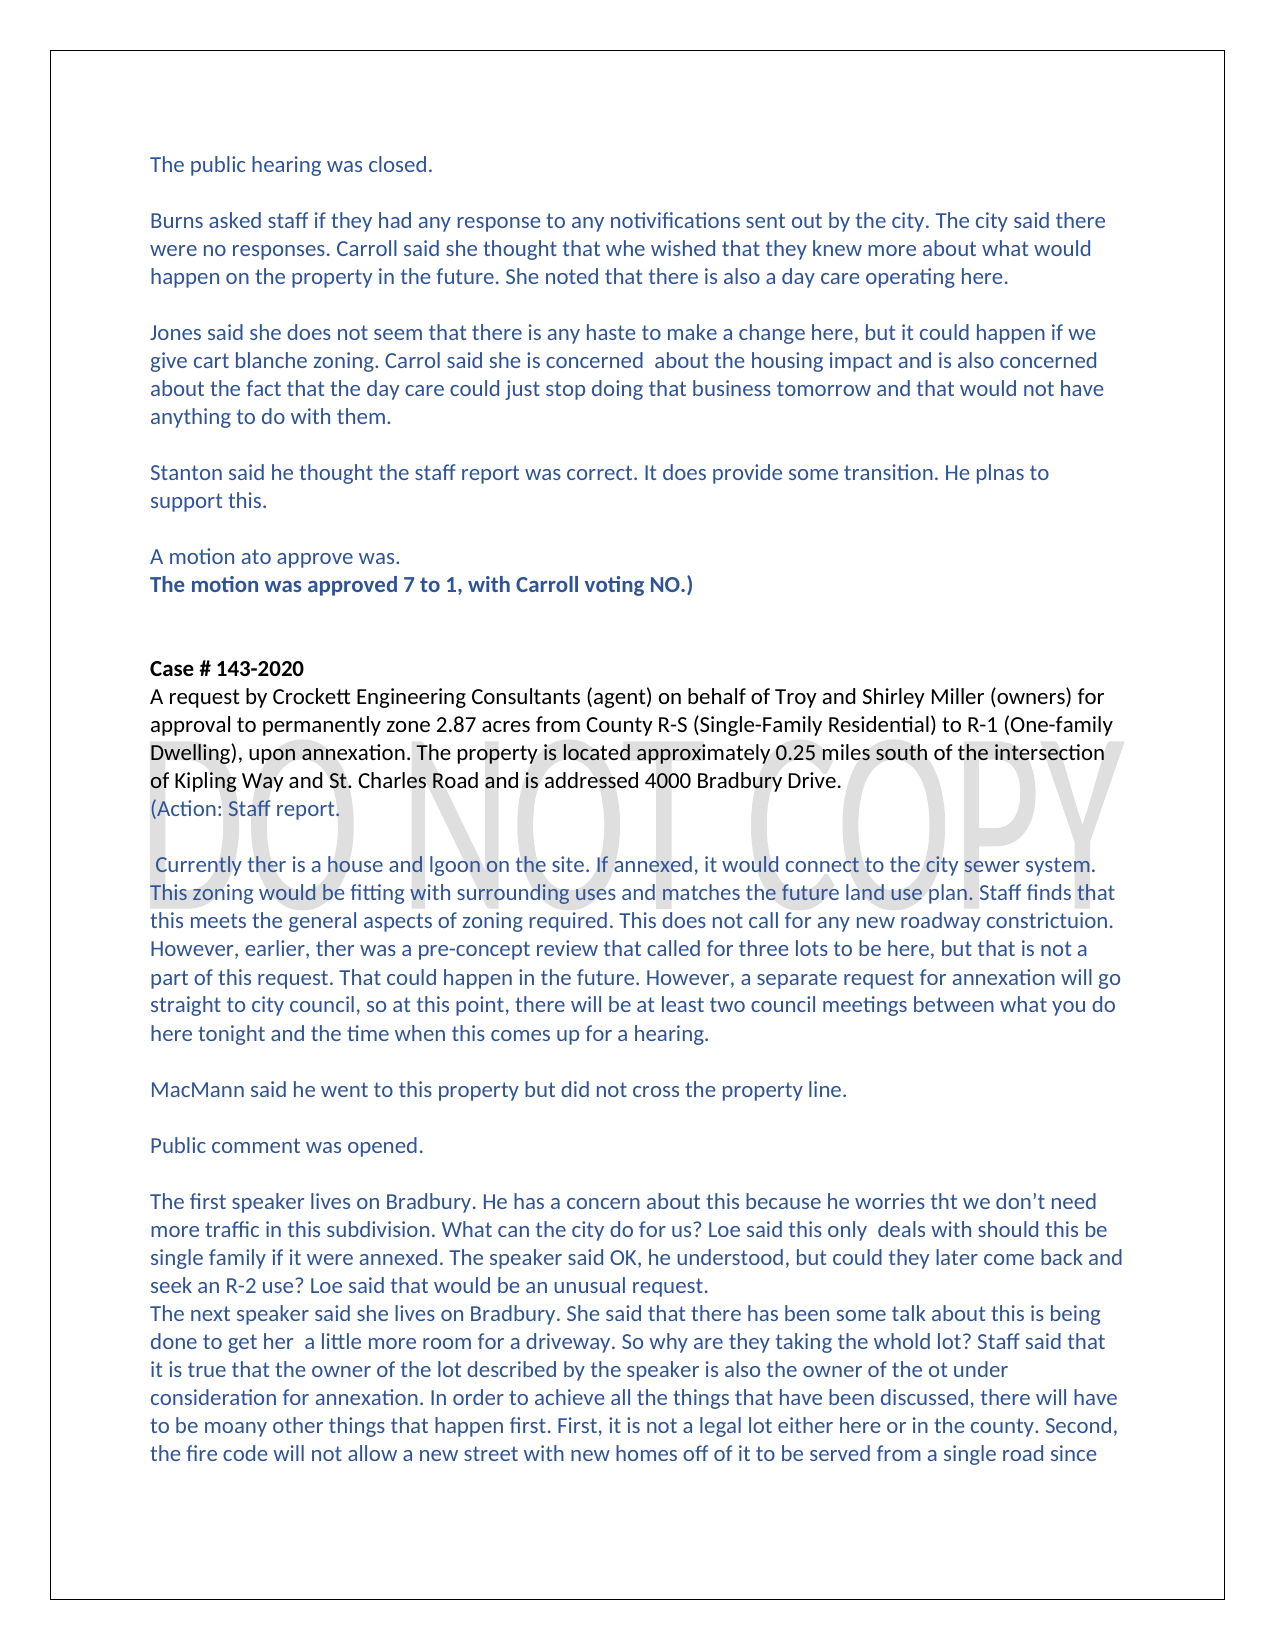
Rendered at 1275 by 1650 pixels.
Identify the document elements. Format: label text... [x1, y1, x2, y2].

text Stanton said he thought the staff report was correct. It does provide some transition. He plnas to support this. [150, 458, 1125, 514]
text Case # 143-2020 [150, 654, 1125, 682]
text Public comment was opened. [150, 1131, 1125, 1159]
text MacMann said he went to this property but did not cross the property line. [150, 1075, 1125, 1103]
text Currently ther is a house and lgoon on the site. If annexed, it would connect to the city sewer system. This zoning would be fitting with surrounding uses and matches the future land use plan. Staff finds that this meets the general aspects of zoning required. This does not call for any new roadway constrictuion. However, earlier, ther was a pre-concept review that called for three lots to be here, but that is not a part of this request. That could happen in the future. However, a separate request for annexation will go straight to city council, so at this point, there will be at least two council meetings between what you do here tonight and the time when this comes up for a hearing. [150, 851, 1125, 1047]
text Burns asked staff if they had any response to any notivifications sent out by the city. The city said there were no responses. Carroll said she thought that whe wished that they knew more about what would happen on the property in the future. She noted that there is also a day care operating here. [150, 206, 1125, 290]
text The motion was approved 7 to 1, with Carroll voting NO.) [150, 570, 1125, 598]
text A motion ato approve was. [150, 542, 1125, 570]
text The first speaker lives on Bradbury. He has a concern about this because he worries tht we don’t need more traffic in this subdivision. What can the city do for us? Loe said this only deals with should this be single family if it were annexed. The speaker said OK, he understood, but could they later come back and seek an R-2 use? Loe said that would be an unusual request. [150, 1187, 1125, 1299]
text (Action: Staff report. [150, 794, 1125, 822]
text The public hearing was closed. [150, 150, 1125, 178]
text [150, 1299, 1125, 1467]
text Jones said she does not seem that there is any haste to make a change here, but it could happen if we give cart blanche zoning. Carrol said she is concerned about the housing impact and is also concerned about the fact that the day care could just stop doing that business tomorrow and that would not have anything to do with them. [150, 318, 1125, 430]
text A request by Crockett Engineering Consultants (agent) on behalf of Troy and Shirley Miller (owners) for approval to permanently zone 2.87 acres from County R-S (Single-Family Residential) to R-1 (One-family Dwelling), upon annexation. The property is located approximately 0.25 miles south of the intersection of Kipling Way and St. Charles Road and is addressed 4000 Bradbury Drive. [150, 682, 1125, 794]
